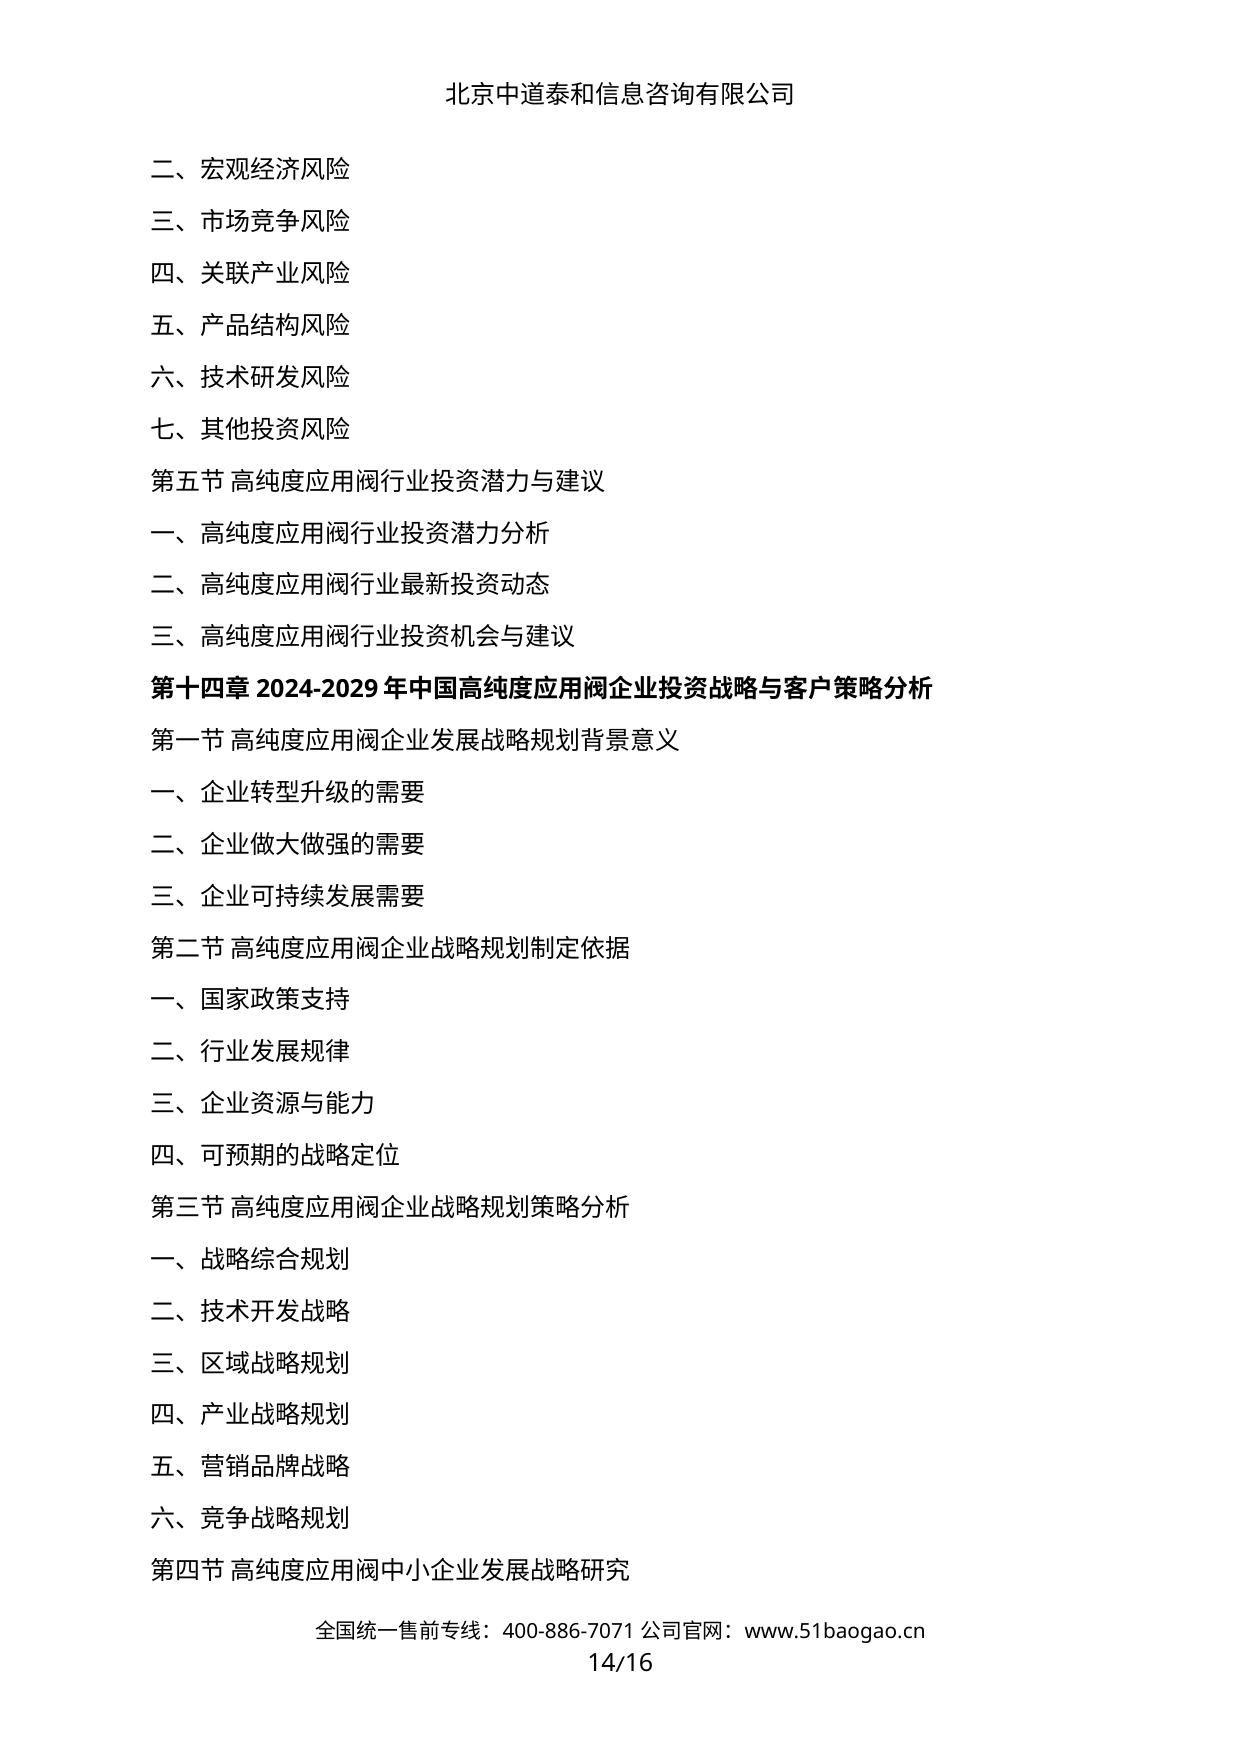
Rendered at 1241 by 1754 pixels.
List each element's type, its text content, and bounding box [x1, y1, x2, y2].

text 第四节 高纯度应用阀中小企业发展战略研究 [150, 1551, 1090, 1587]
text 第十四章 2024-2029年中国高纯度应用阀企业投资战略与客户策略分析 [150, 669, 1090, 705]
text 一、企业转型升级的需要 [150, 772, 1090, 809]
text 二、行业发展规律 [150, 1032, 1090, 1068]
text 三、市场竞争风险 [150, 202, 1090, 238]
text 一、战略综合规划 [150, 1239, 1090, 1276]
text 五、营销品牌战略 [150, 1447, 1090, 1483]
text 一、国家政策支持 [150, 980, 1090, 1016]
text 二、技术开发战略 [150, 1291, 1090, 1327]
text 第一节 高纯度应用阀企业发展战略规划背景意义 [150, 721, 1090, 757]
text 第五节 高纯度应用阀行业投资潜力与建议 [150, 461, 1090, 497]
text 四、产业战略规划 [150, 1395, 1090, 1431]
text 第二节 高纯度应用阀企业战略规划制定依据 [150, 928, 1090, 964]
text 四、可预期的战略定位 [150, 1136, 1090, 1172]
text 二、高纯度应用阀行业最新投资动态 [150, 565, 1090, 601]
text 五、产品结构风险 [150, 306, 1090, 342]
text 二、企业做大做强的需要 [150, 824, 1090, 861]
text 二、宏观经济风险 [150, 150, 1090, 186]
text 六、技术研发风险 [150, 357, 1090, 394]
text 一、高纯度应用阀行业投资潜力分析 [150, 513, 1090, 549]
text 七、其他投资风险 [150, 409, 1090, 446]
text 三、企业可持续发展需要 [150, 876, 1090, 912]
text 三、企业资源与能力 [150, 1084, 1090, 1120]
text 第三节 高纯度应用阀企业战略规划策略分析 [150, 1187, 1090, 1224]
text 四、关联产业风险 [150, 254, 1090, 290]
text 六、竞争战略规划 [150, 1499, 1090, 1535]
text 三、高纯度应用阀行业投资机会与建议 [150, 617, 1090, 653]
text 三、区域战略规划 [150, 1343, 1090, 1379]
